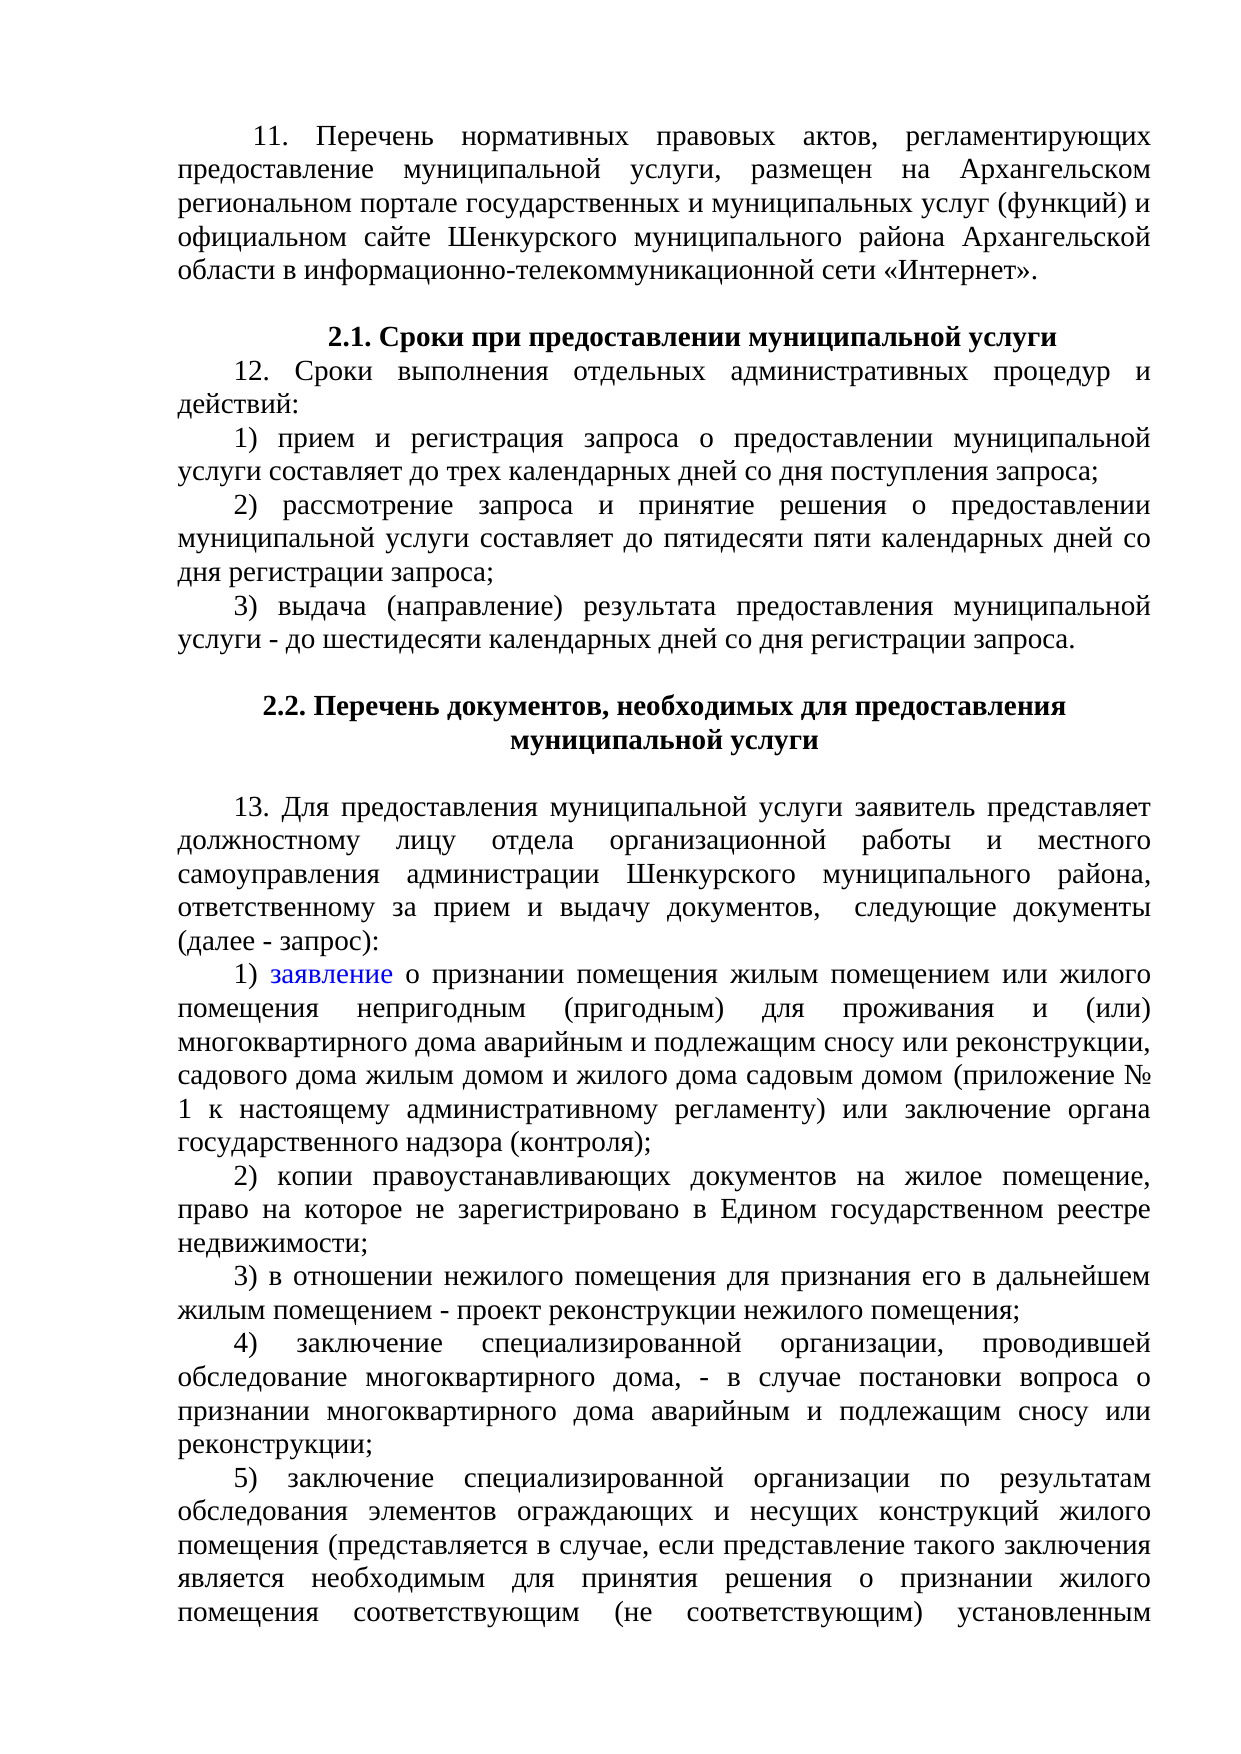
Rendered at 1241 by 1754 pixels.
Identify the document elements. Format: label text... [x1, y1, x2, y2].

text 3) в отношении нежилого помещения для признания его в дальнейшем жилым помещением - проект реконструкции нежилого помещения; [177, 1258, 1152, 1326]
text 1) прием и регистрация запроса о предоставлении муниципальной услуги составляет до трех календарных дней со дня поступления запроса; [177, 420, 1152, 487]
text 13. Для предоставления муниципальной услуги заявитель представляет должностному лицу отдела организационной работы и местного самоуправления администрации Шенкурского муниципального района, ответственному за прием и выдачу документов, следующие документы (далее - запрос): [177, 789, 1152, 957]
text 2.1. Сроки при предоставлении муниципальной услуги [177, 319, 1152, 353]
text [177, 1460, 1152, 1627]
text 2) копии правоустанавливающих документов на жилое помещение, право на которое не зарегистрировано в Едином государственном реестре недвижимости; [177, 1158, 1152, 1258]
text 2) рассмотрение запроса и принятие решения о предоставлении муниципальной услуги составляет до пятидесяти пяти календарных дней со дня регистрации запроса; [177, 487, 1152, 588]
text 11. Перечень нормативных правовых актов, регламентирующих предоставление муниципальной услуги, размещен на Архангельском региональном портале государственных и муниципальных услуг (функций) и официальном сайте Шенкурского муниципального района Архангельской области в информационно-телекоммуникационной сети «Интернет». [177, 118, 1152, 286]
text 3) выдача (направление) результата предоставления муниципальной услуги - до шестидесяти календарных дней со дня регистрации запроса. [177, 588, 1152, 655]
text 2.2. Перечень документов, необходимых для предоставления [177, 688, 1152, 722]
text 12. Сроки выполнения отдельных административных процедур и действий: [177, 353, 1152, 420]
text муниципальной услуги [177, 722, 1152, 755]
text 1) заявление о признании помещения жилым помещением или жилого помещения непригодным (пригодным) для проживания и (или) многоквартирного дома аварийным и подлежащим сносу или реконструкции, садового дома жилым домом и жилого дома садовым домом (приложение № 1 к настоящему административному регламенту) или заключение органа государственного надзора (контроля); [177, 957, 1152, 1158]
text 4) заключение специализированной организации, проводившей обследование многоквартирного дома, - в случае постановки вопроса о признании многоквартирного дома аварийным и подлежащим сносу или реконструкции; [177, 1326, 1152, 1460]
